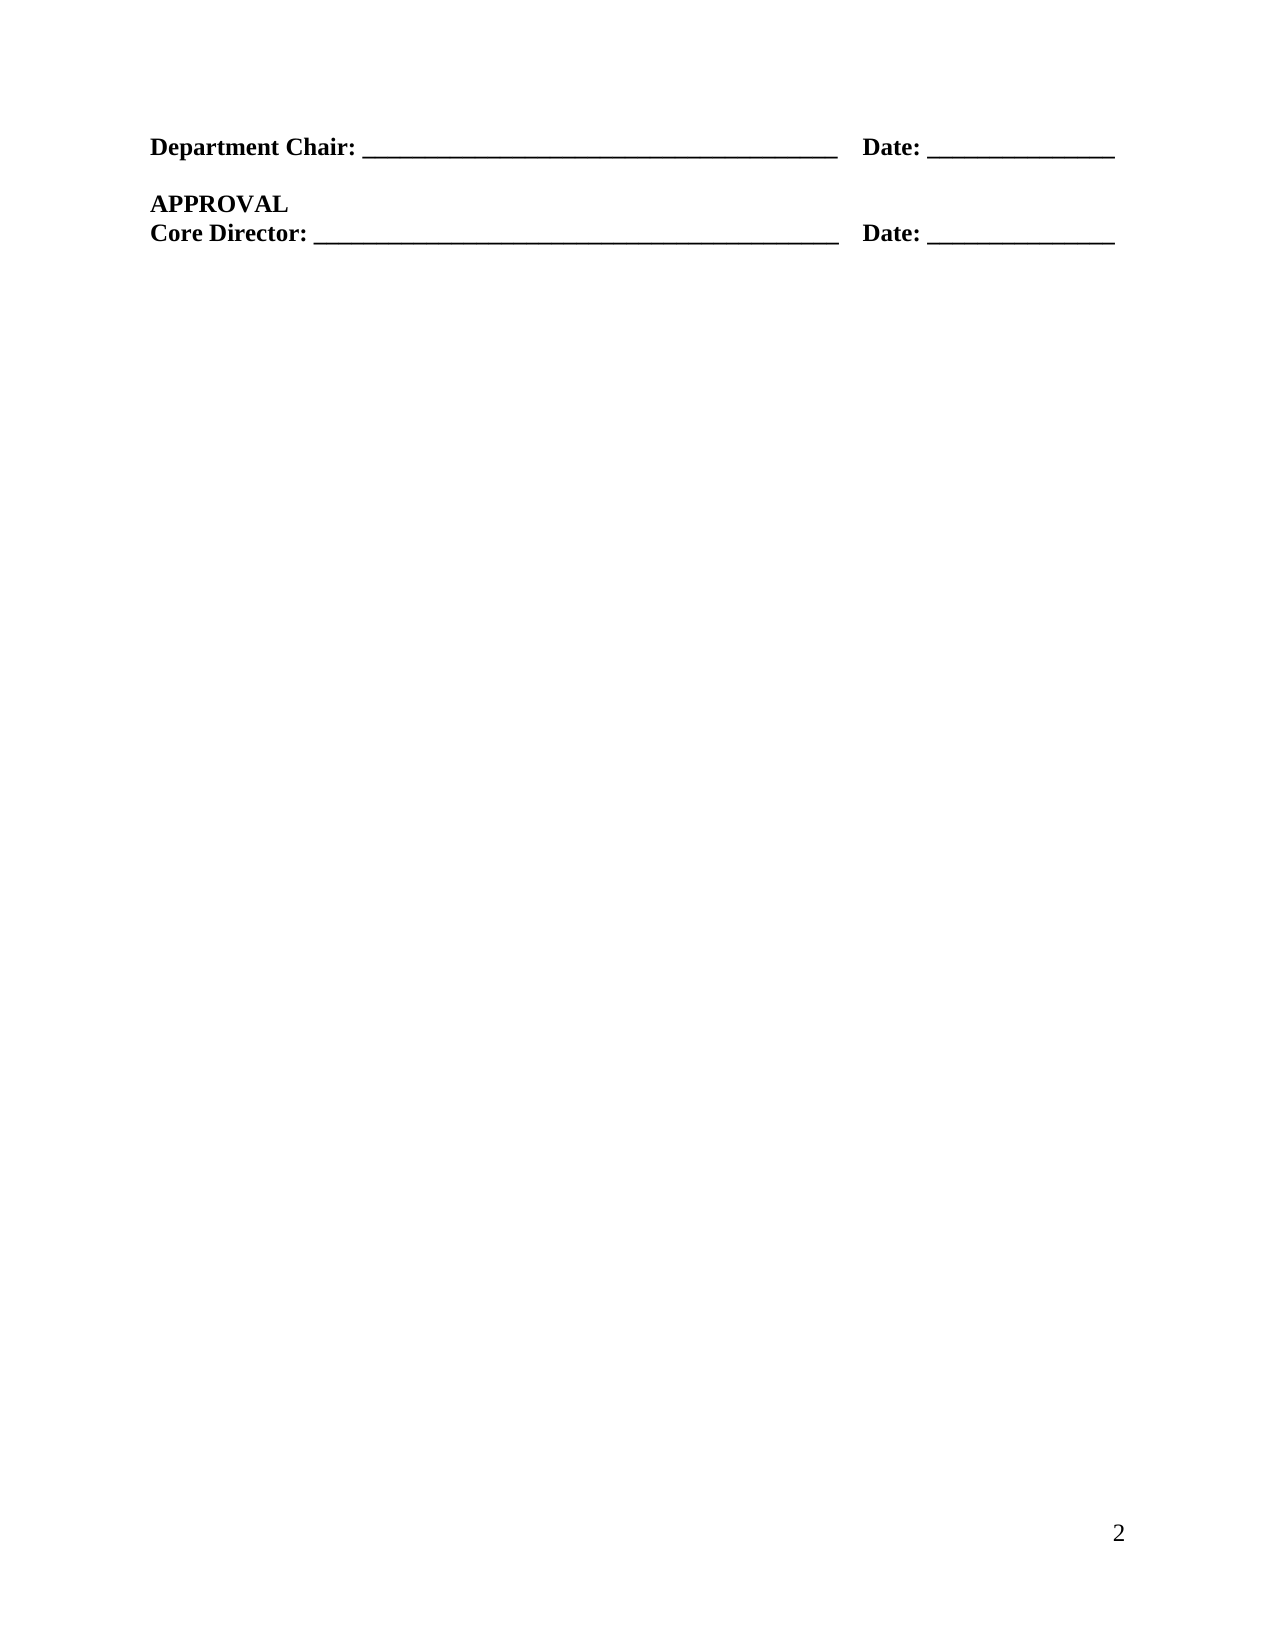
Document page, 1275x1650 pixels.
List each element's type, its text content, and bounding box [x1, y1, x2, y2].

text APPROVAL [150, 189, 1125, 218]
text Core Director: __________________________________________ Date: _______________ [150, 218, 1125, 247]
text Department Chair: ______________________________________ Date: _______________ [150, 132, 1125, 161]
